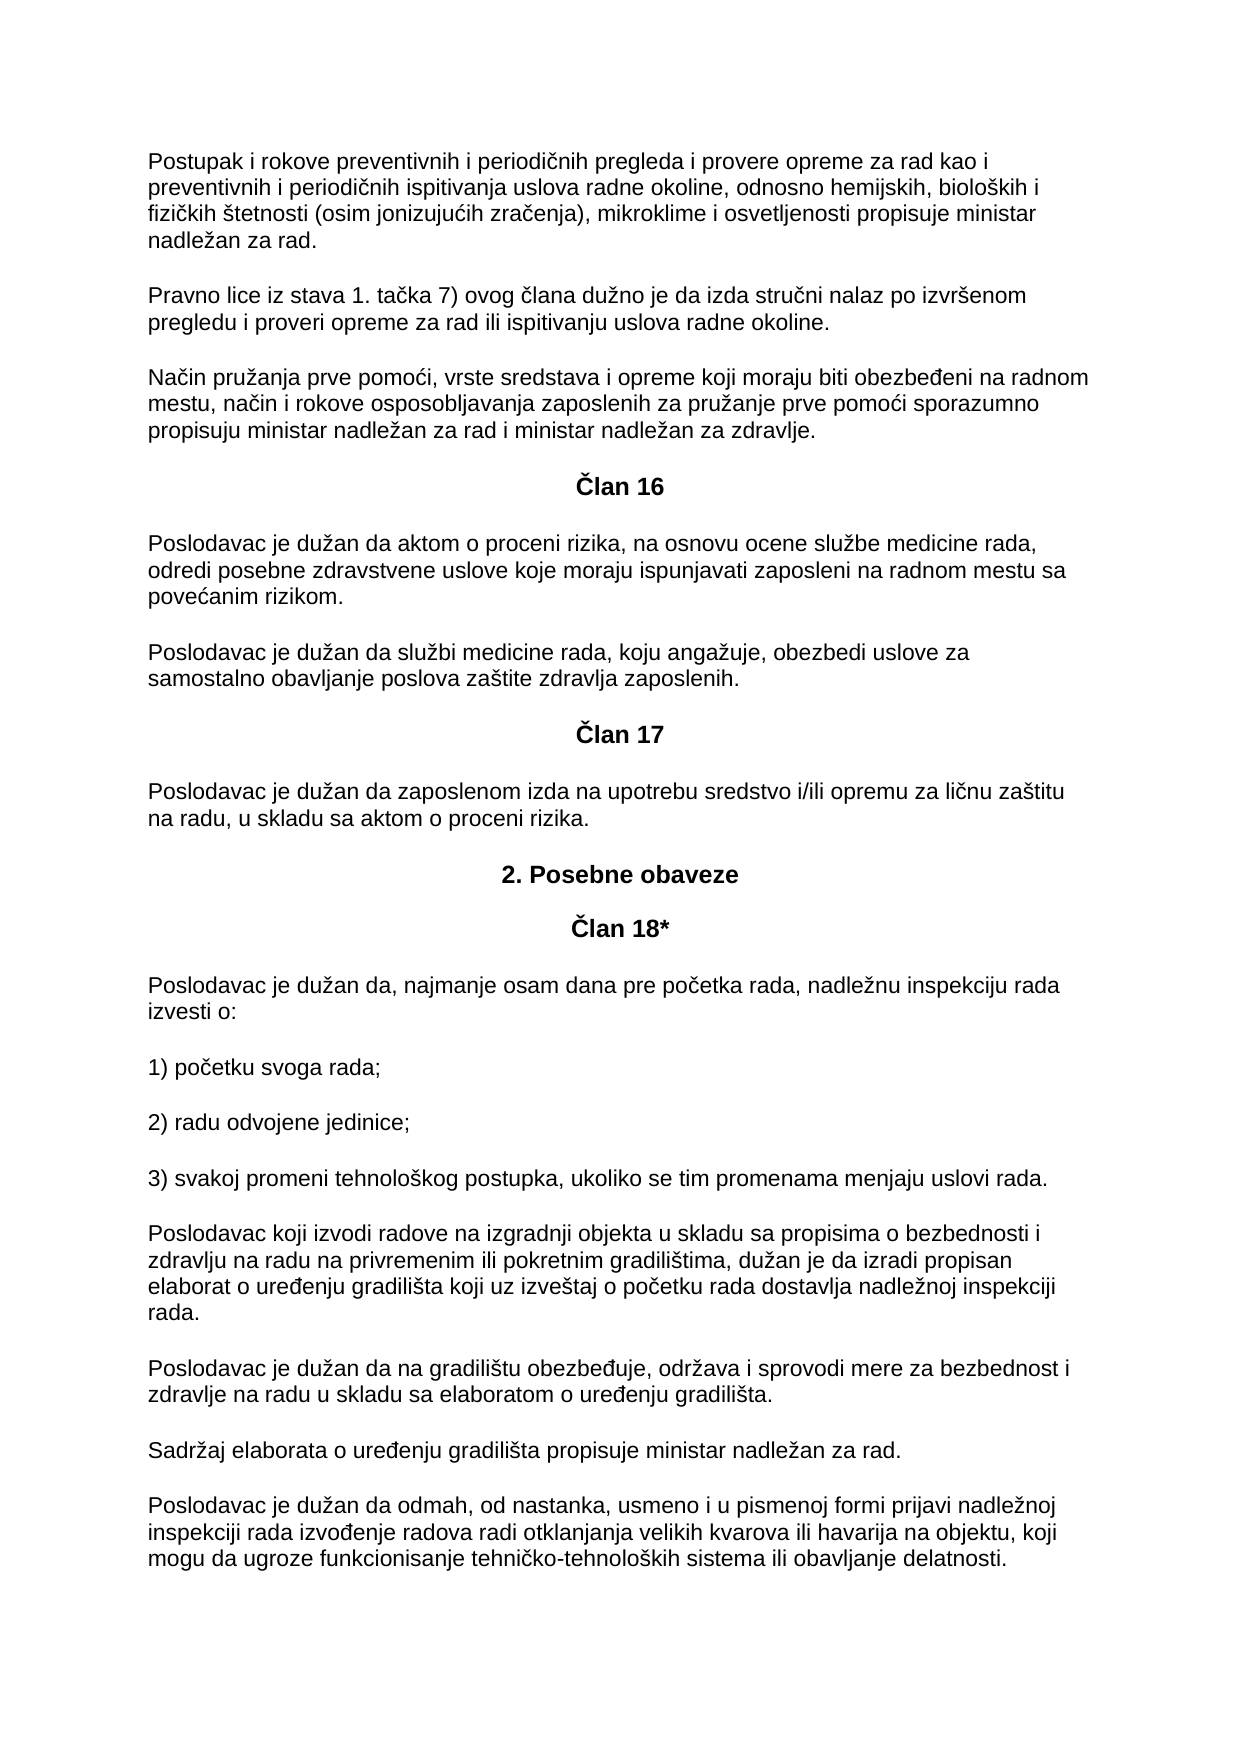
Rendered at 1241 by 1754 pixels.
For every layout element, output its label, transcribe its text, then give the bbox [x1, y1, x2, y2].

text Član 18* [148, 914, 1093, 943]
text Način pružanja prve pomoći, vrste sredstava i opreme koji moraju biti obezbeđeni na radnom mestu, način i rokove osposobljavanja zaposlenih za pružanje prve pomoći sporazumno propisuju ministar nadležan za rad i ministar nadležan za zdravlje. [148, 364, 1093, 443]
text Poslodavac je dužan da odmah, od nastanka, usmeno i u pismenoj formi prijavi nadležnoj inspekciji rada izvođenje radova radi otklanjanja velikih kvarova ili havarija na objektu, koji mogu da ugroze funkcionisanje tehničko-tehnoloških sistema ili obavljanje delatnosti. [148, 1492, 1093, 1571]
text Poslodavac je dužan da zaposlenom izda na upotrebu sredstvo i/ili opremu za ličnu zaštitu na radu, u skladu sa aktom o proceni rizika. [148, 778, 1093, 831]
text Poslodavac koji izvodi radove na izgradnji objekta u skladu sa propisima o bezbednosti i zdravlju na radu na privremenim ili pokretnim gradilištima, dužan je da izradi propisan elaborat o uređenju gradilišta koji uz izveštaj o početku rada dostavlja nadležnoj inspekciji rada. [148, 1220, 1093, 1326]
text Poslodavac je dužan da službi medicine rada, koju angažuje, obezbedi uslove za samostalno obavljanje poslova zaštite zdravlja zaposlenih. [148, 638, 1093, 691]
text Poslodavac je dužan da na gradilištu obezbeđuje, održava i sprovodi mere za bezbednost i zdravlje na radu u skladu sa elaboratom o uređenju gradilišta. [148, 1355, 1093, 1407]
text Član 16 [148, 472, 1093, 501]
text Poslodavac je dužan da, najmanje osam dana pre početka rada, nadležnu inspekciju rada izvesti o: [148, 972, 1093, 1024]
text 1) početku svoga rada; [148, 1054, 1093, 1080]
text Član 17 [148, 720, 1093, 749]
text Pravno lice iz stava 1. tačka 7) ovog člana dužno je da izda stručni nalaz po izvršenom pregledu i proveri opreme za rad ili ispitivanju uslova radne okoline. [148, 282, 1093, 335]
text 3) svakoj promeni tehnološkog postupka, ukoliko se tim promenama menjaju uslovi rada. [148, 1165, 1093, 1191]
text Postupak i rokove preventivnih i periodičnih pregleda i provere opreme za rad kao i preventivnih i periodičnih ispitivanja uslova radne okoline, odnosno hemijskih, bioloških i fizičkih štetnosti (osim jonizujućih zračenja), mikroklime i osvetljenosti propisuje ministar nadležan za rad. [148, 148, 1093, 253]
text Sadržaj elaborata o uređenju gradilišta propisuje ministar nadležan za rad. [148, 1437, 1093, 1463]
text Poslodavac je dužan da aktom o proceni rizika, na osnovu ocene službe medicine rada, odredi posebne zdravstvene uslove koje moraju ispunjavati zaposleni na radnom mestu sa povećanim rizikom. [148, 530, 1093, 609]
text 2. Posebne obaveze [148, 860, 1093, 889]
text 2) radu odvojene jedinice; [148, 1109, 1093, 1136]
